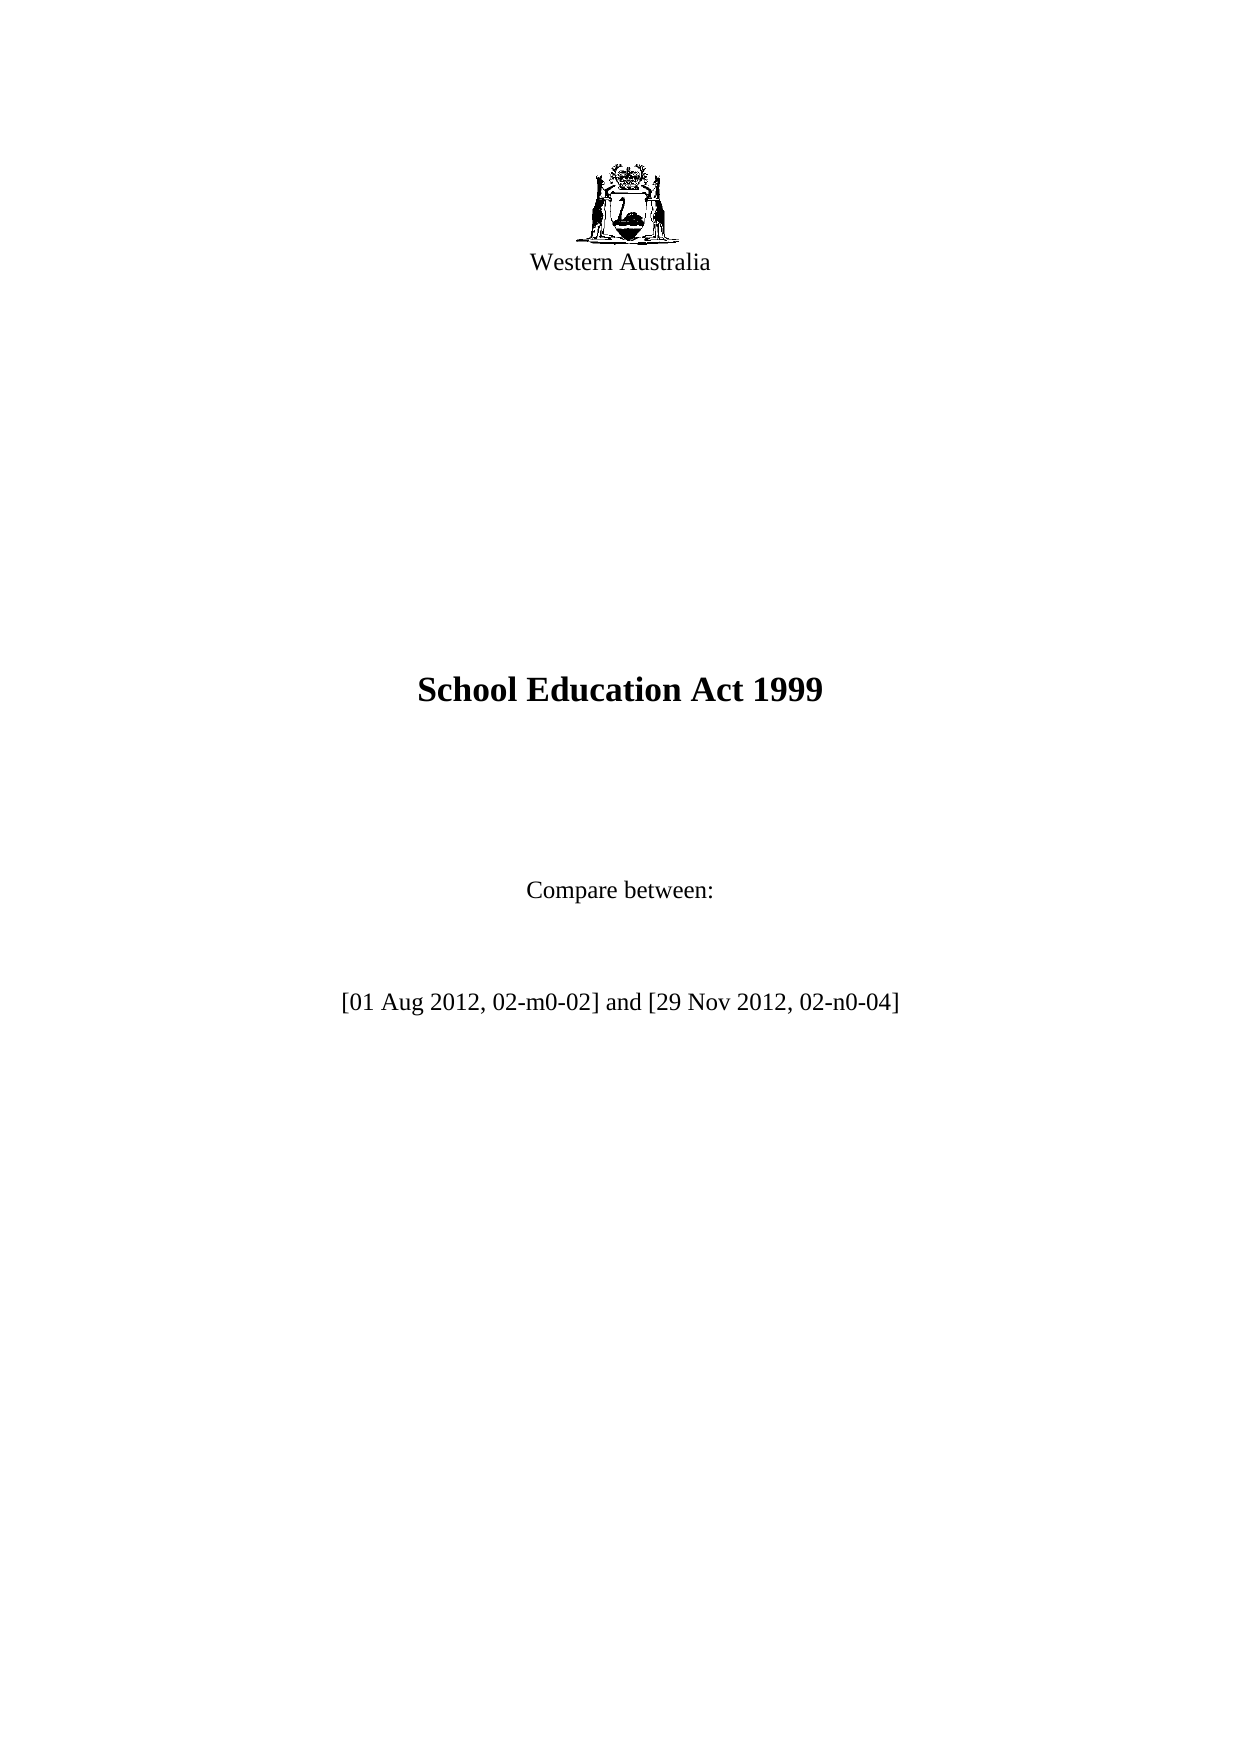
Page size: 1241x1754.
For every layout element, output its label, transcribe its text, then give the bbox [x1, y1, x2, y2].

picture [575, 162, 679, 246]
text Western Australia [251, 247, 990, 276]
text [01 Aug 2012, 02-m0-02] and [29 Nov 2012, 02-n0-04] [251, 987, 990, 1016]
text School Education Act 1999 [251, 668, 990, 709]
text Compare between: [251, 875, 990, 904]
